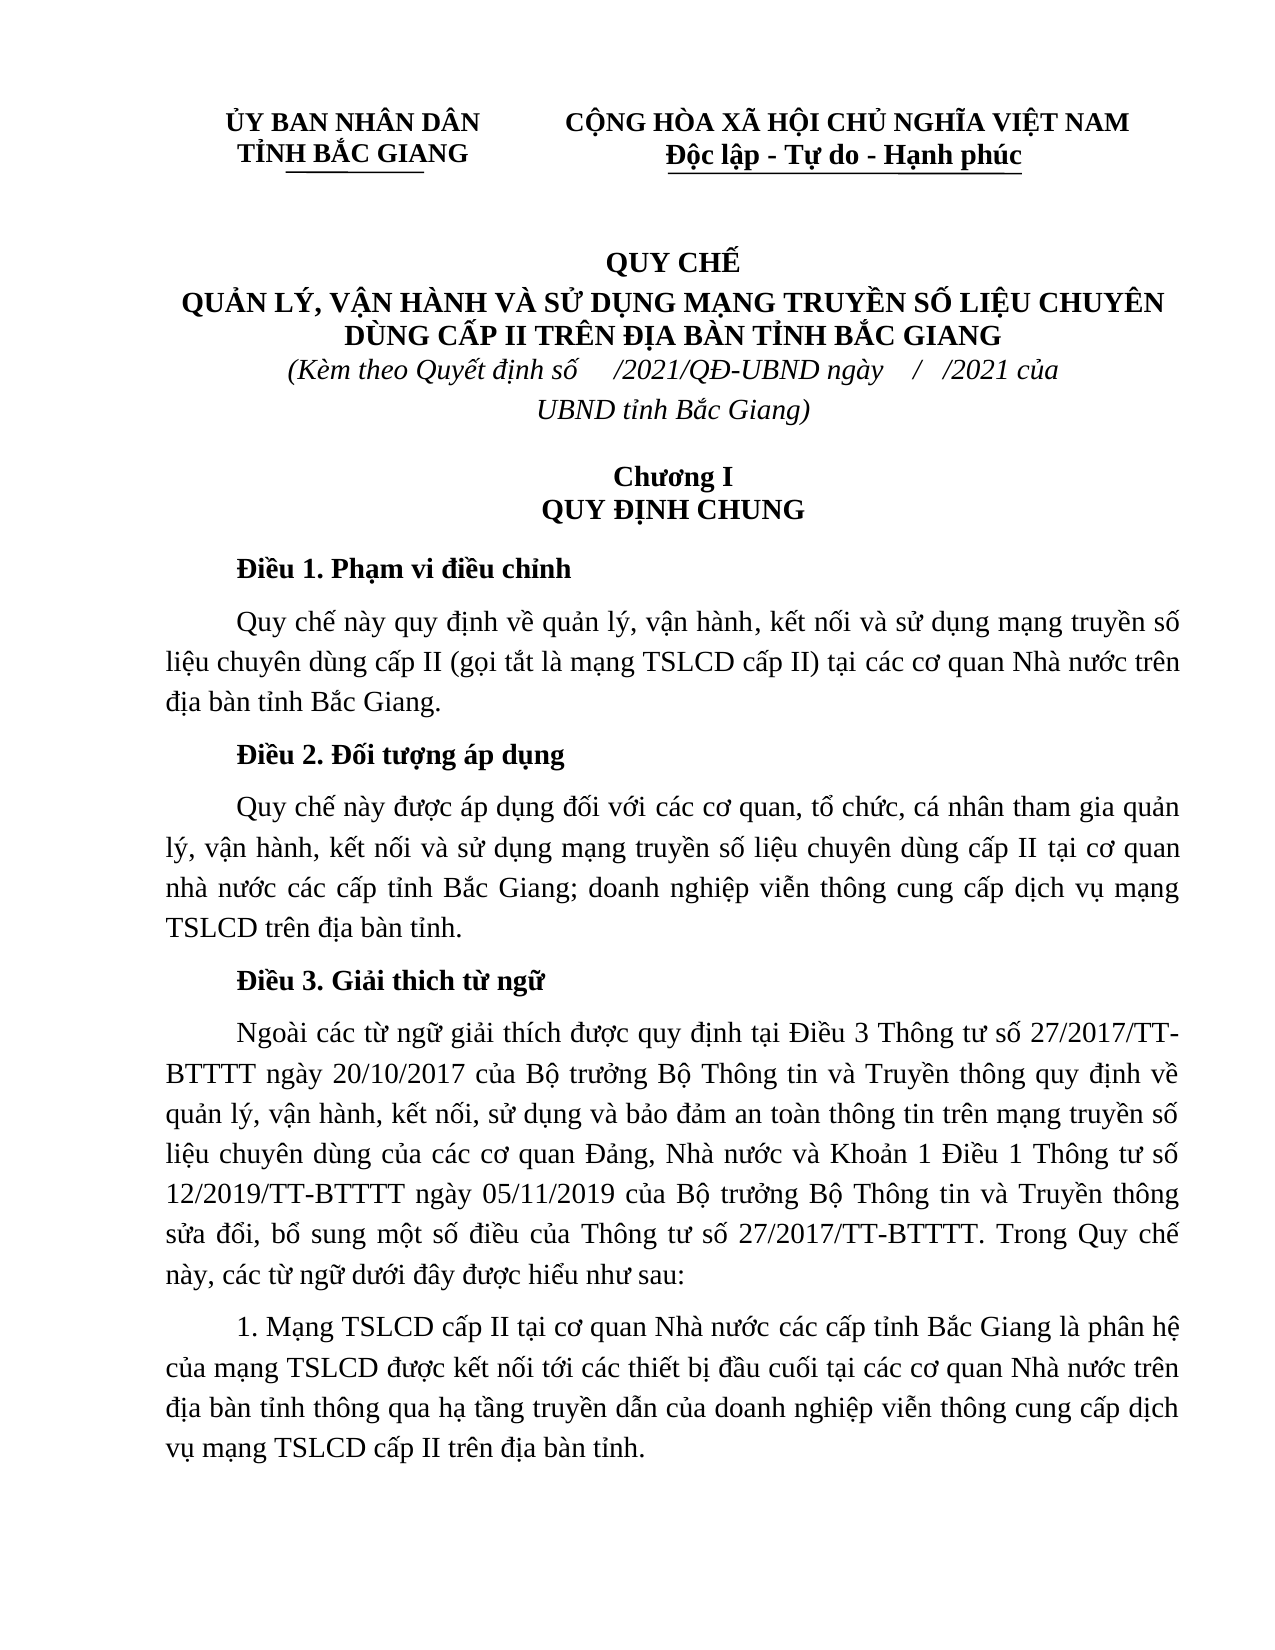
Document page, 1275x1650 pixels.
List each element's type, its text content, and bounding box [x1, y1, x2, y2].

text QUY CHẾ [165, 245, 1181, 279]
text Ngoài các từ ngữ giải thích được quy định tại Điều 3 Thông tư số 27/2017/TT-BTTTT ngày 20/10/2017 của Bộ trưởng Bộ Thông tin và Truyền thông quy định về quản lý, vận hành, kết nối, sử dụng và bảo đảm an toàn thông tin trên mạng truyền số liệu chuyên dùng của các cơ quan Đảng, Nhà nước và Khoản 1 Điều 1 Thông tư số 12/2019/TT-BTTTT ngày 05/11/2019 của Bộ trưởng Bộ Thông tin và Truyền thông sửa đổi, bổ sung một số điều của Thông tư số 27/2017/TT-BTTTT. Trong Quy chế này, các từ ngữ dưới đây được hiểu như sau: [165, 1016, 1181, 1290]
text QUY ĐỊNH CHUNG [165, 492, 1181, 526]
text Điều 3. Giải thich từ ngữ [165, 963, 1181, 996]
text UBND tỉnh Bắc Giang) [165, 392, 1181, 425]
text Quy chế này quy định về quản lý, vận hành, kết nối và sử dụng mạng truyền số liệu chuyên dùng cấp II (gọi tắt là mạng TSLCD cấp II) tại các cơ quan Nhà nước trên địa bàn tỉnh Bắc Giang. [165, 604, 1181, 718]
text Quy chế này được áp dụng đối với các cơ quan, tổ chức, cá nhân tham gia quản lý, vận hành, kết nối và sử dụng mạng truyền số liệu chuyên dùng cấp II tại cơ quan nhà nước các cấp tỉnh Bắc Giang; doanh nghiệp viễn thông cung cấp dịch vụ mạng TSLCD trên địa bàn tỉnh. [165, 789, 1181, 944]
table_header CỘNG HÒA XÃ HỘI CHỦ NGHĨA VIỆT NAM Độc lập - Tự do - Hạnh phúc [527, 106, 1168, 212]
text Điều 2. Đối tượng áp dụng [165, 737, 1181, 770]
text Chương I [165, 459, 1181, 492]
text 1. Mạng TSLCD cấp II tại cơ quan Nhà nước các cấp tỉnh Bắc Giang là phân hệ của mạng TSLCD được kết nối tới các thiết bị đầu cuối tại các cơ quan Nhà nước trên địa bàn tỉnh thông qua hạ tầng truyền dẫn của doanh nghiệp viễn thông cung cấp dịch vụ mạng TSLCD cấp II trên địa bàn tỉnh. [165, 1309, 1181, 1464]
table_header ỦY BAN NHÂN DÂN TỈNH BẮC GIANG [178, 106, 527, 212]
text QUẢN LÝ, VẬN HÀNH VÀ SỬ DỤNG MẠNG TRUYỀN SỐ LIỆU CHUYÊN DÙNG CẤP II TRÊN ĐỊA BÀN TỈNH BẮC GIANG (Kèm theo Quyết định số /2021/QĐ-UBND ngày / /2021 của [165, 285, 1181, 386]
text Điều 1. Phạm vi điều chỉnh [165, 551, 1181, 584]
